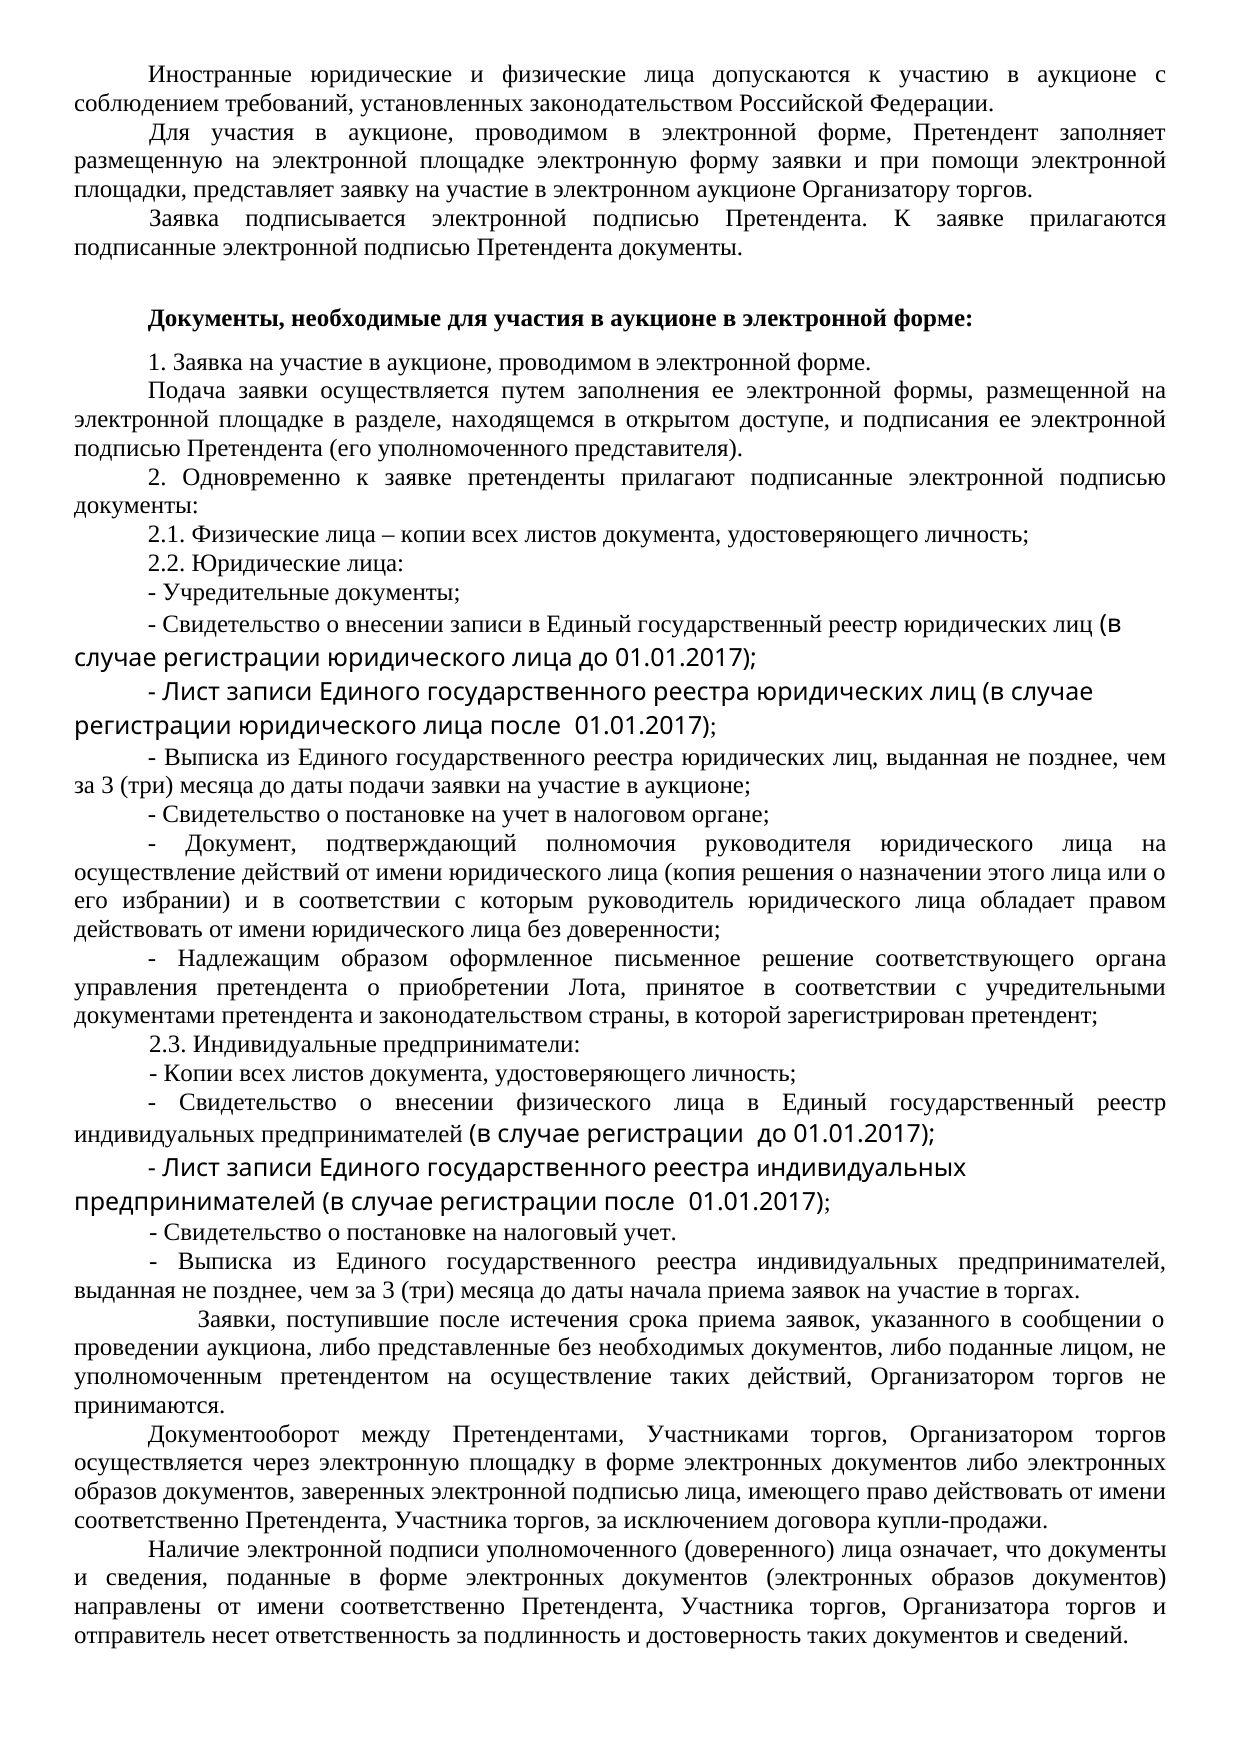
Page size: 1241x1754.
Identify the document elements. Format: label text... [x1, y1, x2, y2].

text - Лист записи Единого государственного реестра индивидуальных предпринимателей (в случае регистрации после 01.01.2017); [74, 1149, 1167, 1217]
text Подача заявки осуществляется путем заполнения ее электронной формы, размещенной на электронной площадке в разделе, находящемся в открытом доступе, и подписания ее электронной подписью Претендента (его уполномоченного представителя). [74, 375, 1167, 462]
text - Лист записи Единого государственного реестра юридических лиц (в случае регистрации юридического лица после 01.01.2017); [74, 673, 1167, 742]
text Заявка подписывается электронной подписью Претендента. К заявке прилагаются подписанные электронной подписью Претендента документы. [74, 203, 1167, 260]
text - Свидетельство о внесении физического лица в Единый государственный реестр индивидуальных предпринимателей (в случае регистрации до 01.01.2017); [74, 1087, 1167, 1149]
text - Документ, подтверждающий полномочия руководителя юридического лица на осуществление действий от имени юридического лица (копия решения о назначении этого лица или о его избрании) и в соответствии с которым руководитель юридического лица обладает правом действовать от имени юридического лица без доверенности; [74, 828, 1167, 943]
text Для участия в аукционе, проводимом в электронной форме, Претендент заполняет размещенную на электронной площадке электронную форму заявки и при помощи электронной площадки, представляет заявку на участие в электронном аукционе Организатору торгов. [74, 117, 1167, 203]
text - Выписка из Единого государственного реестра юридических лиц, выданная не позднее, чем за 3 (три) месяца до даты подачи заявки на участие в аукционе; [74, 742, 1167, 799]
text 1. Заявка на участие в аукционе, проводимом в электронной форме. [74, 347, 1167, 375]
text 2.3. Индивидуальные предприниматели: [74, 1029, 1167, 1058]
text - Свидетельство о внесении записи в Единый государственный реестр юридических лиц (в случае регистрации юридического лица до 01.01.2017); [74, 605, 1167, 673]
text 2.2. Юридические лица: [74, 548, 1167, 577]
text - Учредительные документы; [74, 577, 1167, 605]
text - Выписка из Единого государственного реестра индивидуальных предпринимателей, выданная не позднее, чем за 3 (три) месяца до даты начала приема заявок на участие в торгах. [74, 1246, 1167, 1304]
text - Надлежащим образом оформленное письменное решение соответствующего органа управления претендента о приобретении Лота, принятое в соответствии с учредительными документами претендента и законодательством страны, в которой зарегистрирован претендент; [74, 943, 1167, 1029]
text - Свидетельство о постановке на налоговый учет. [74, 1217, 1167, 1246]
text Заявки, поступившие после истечения срока приема заявок, указанного в сообщении о проведении аукциона, либо представленные без необходимых документов, либо поданные лицом, не уполномоченным претендентом на осуществление таких действий, Организатором торгов не принимаются. [74, 1304, 1167, 1419]
text 2.1. Физические лица – копии всех листов документа, удостоверяющего личность; [74, 519, 1167, 548]
text Документы, необходимые для участия в аукционе в электронной форме: [74, 303, 1167, 332]
text - Копии всех листов документа, удостоверяющего личность; [74, 1058, 1167, 1087]
text 2. Одновременно к заявке претенденты прилагают подписанные электронной подписью документы: [74, 462, 1167, 519]
text Иностранные юридические и физические лица допускаются к участию в аукционе с соблюдением требований, установленных законодательством Российской Федерации. [74, 59, 1167, 117]
text Наличие электронной подписи уполномоченного (доверенного) лица означает, что документы и сведения, поданные в форме электронных документов (электронных образов документов) направлены от имени соответственно Претендента, Участника торгов, Организатора торгов и отправитель несет ответственность за подлинность и достоверность таких документов и сведений. [74, 1534, 1167, 1649]
text - Свидетельство о постановке на учет в налоговом органе; [74, 799, 1167, 828]
text Документооборот между Претендентами, Участниками торгов, Организатором торгов осуществляется через электронную площадку в форме электронных документов либо электронных образов документов, заверенных электронной подписью лица, имеющего право действовать от имени соответственно Претендента, Участника торгов, за исключением договора купли-продажи. [74, 1419, 1167, 1534]
